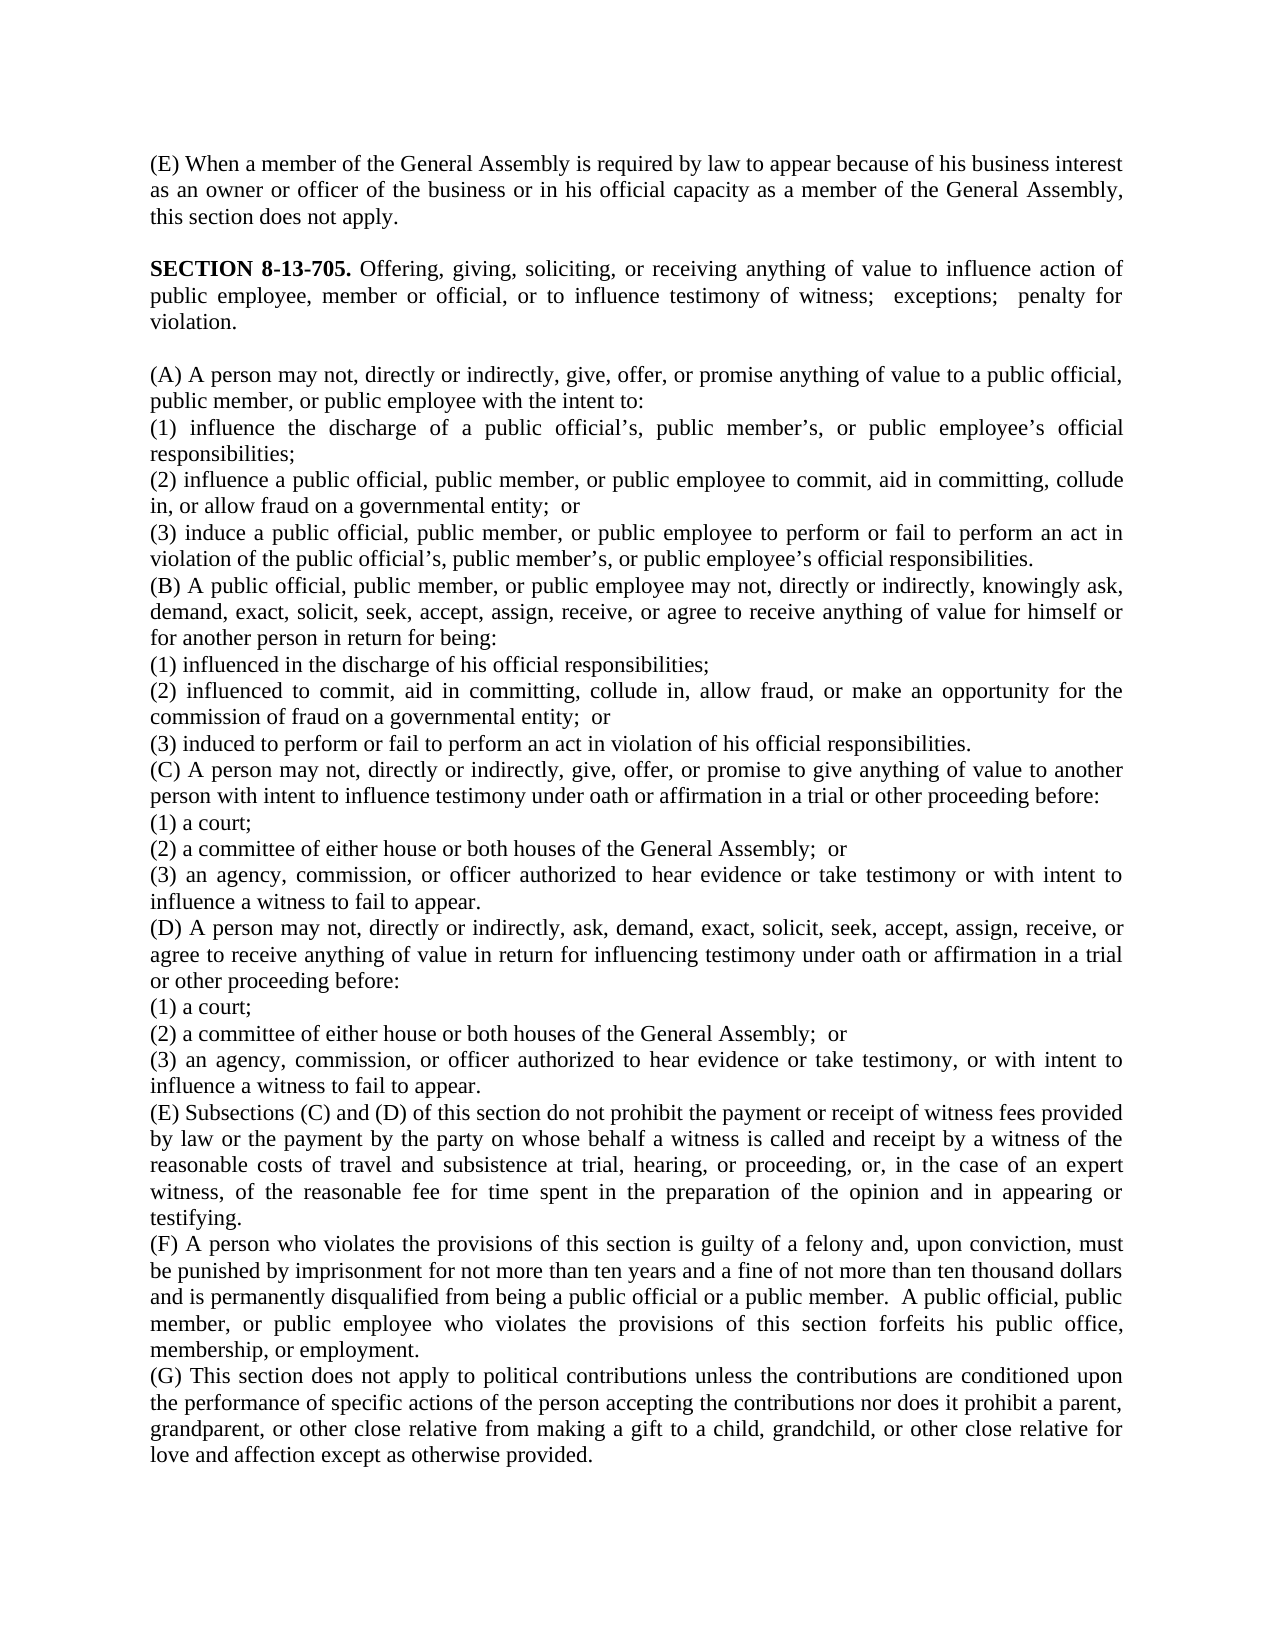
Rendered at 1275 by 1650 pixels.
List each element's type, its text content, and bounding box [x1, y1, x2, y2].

text (1) influence the discharge of a public official’s, public member’s, or public employee’s official responsibilities; [150, 413, 1125, 466]
text (B) A public official, public member, or public employee may not, directly or indirectly, knowingly ask, demand, exact, solicit, seek, accept, assign, receive, or agree to receive anything of value for himself or for another person in return for being: [150, 572, 1125, 651]
text (1) a court; [150, 809, 1125, 835]
text (3) an agency, commission, or officer authorized to hear evidence or take testimony, or with intent to influence a witness to fail to appear. [150, 1046, 1125, 1099]
text (2) influenced to commit, aid in committing, collude in, allow fraud, or make an opportunity for the commission of fraud on a governmental entity; or [150, 677, 1125, 730]
text (1) influenced in the discharge of his official responsibilities; [150, 651, 1125, 677]
text (3) induced to perform or fail to perform an act in violation of his official responsibilities. [150, 730, 1125, 756]
text (F) A person who violates the provisions of this section is guilty of a felony and, upon conviction, must be punished by imprisonment for not more than ten years and a fine of not more than ten thousand dollars and is permanently disqualified from being a public official or a public member. A public official, public member, or public employee who violates the provisions of this section forfeits his public office, membership, or employment. [150, 1231, 1125, 1362]
text (2) influence a public official, public member, or public employee to commit, aid in committing, collude in, or allow fraud on a governmental entity; or [150, 466, 1125, 519]
text (C) A person may not, directly or indirectly, give, offer, or promise to give anything of value to another person with intent to influence testimony under oath or affirmation in a trial or other proceeding before: [150, 756, 1125, 809]
text (2) a committee of either house or both houses of the General Assembly; or [150, 1020, 1125, 1046]
text (3) induce a public official, public member, or public employee to perform or fail to perform an act in violation of the public official’s, public member’s, or public employee’s official responsibilities. [150, 519, 1125, 572]
text (E) Subsections (C) and (D) of this section do not prohibit the payment or receipt of witness fees provided by law or the payment by the party on whose behalf a witness is called and receipt by a witness of the reasonable costs of travel and subsistence at trial, hearing, or proceeding, or, in the case of an expert witness, of the reasonable fee for time spent in the preparation of the opinion and in appearing or testifying. [150, 1099, 1125, 1231]
text (D) A person may not, directly or indirectly, ask, demand, exact, solicit, seek, accept, assign, receive, or agree to receive anything of value in return for influencing testimony under oath or affirmation in a trial or other proceeding before: [150, 914, 1125, 993]
text (2) a committee of either house or both houses of the General Assembly; or [150, 835, 1125, 862]
text (A) A person may not, directly or indirectly, give, offer, or promise anything of value to a public official, public member, or public employee with the intent to: [150, 361, 1125, 413]
text (3) an agency, commission, or officer authorized to hear evidence or take testimony or with intent to influence a witness to fail to appear. [150, 862, 1125, 914]
text (1) a court; [150, 993, 1125, 1020]
text (E) When a member of the General Assembly is required by law to appear because of his business interest as an owner or officer of the business or in his official capacity as a member of the General Assembly, this section does not apply. [150, 150, 1125, 229]
text (G) This section does not apply to political contributions unless the contributions are conditioned upon the performance of specific actions of the person accepting the contributions nor does it prohibit a parent, grandparent, or other close relative from making a gift to a child, grandchild, or other close relative for love and affection except as otherwise provided. [150, 1362, 1125, 1468]
text SECTION 8-13-705. Offering, giving, soliciting, or receiving anything of value to influence action of public employee, member or official, or to influence testimony of witness; exceptions; penalty for violation. [150, 255, 1125, 334]
